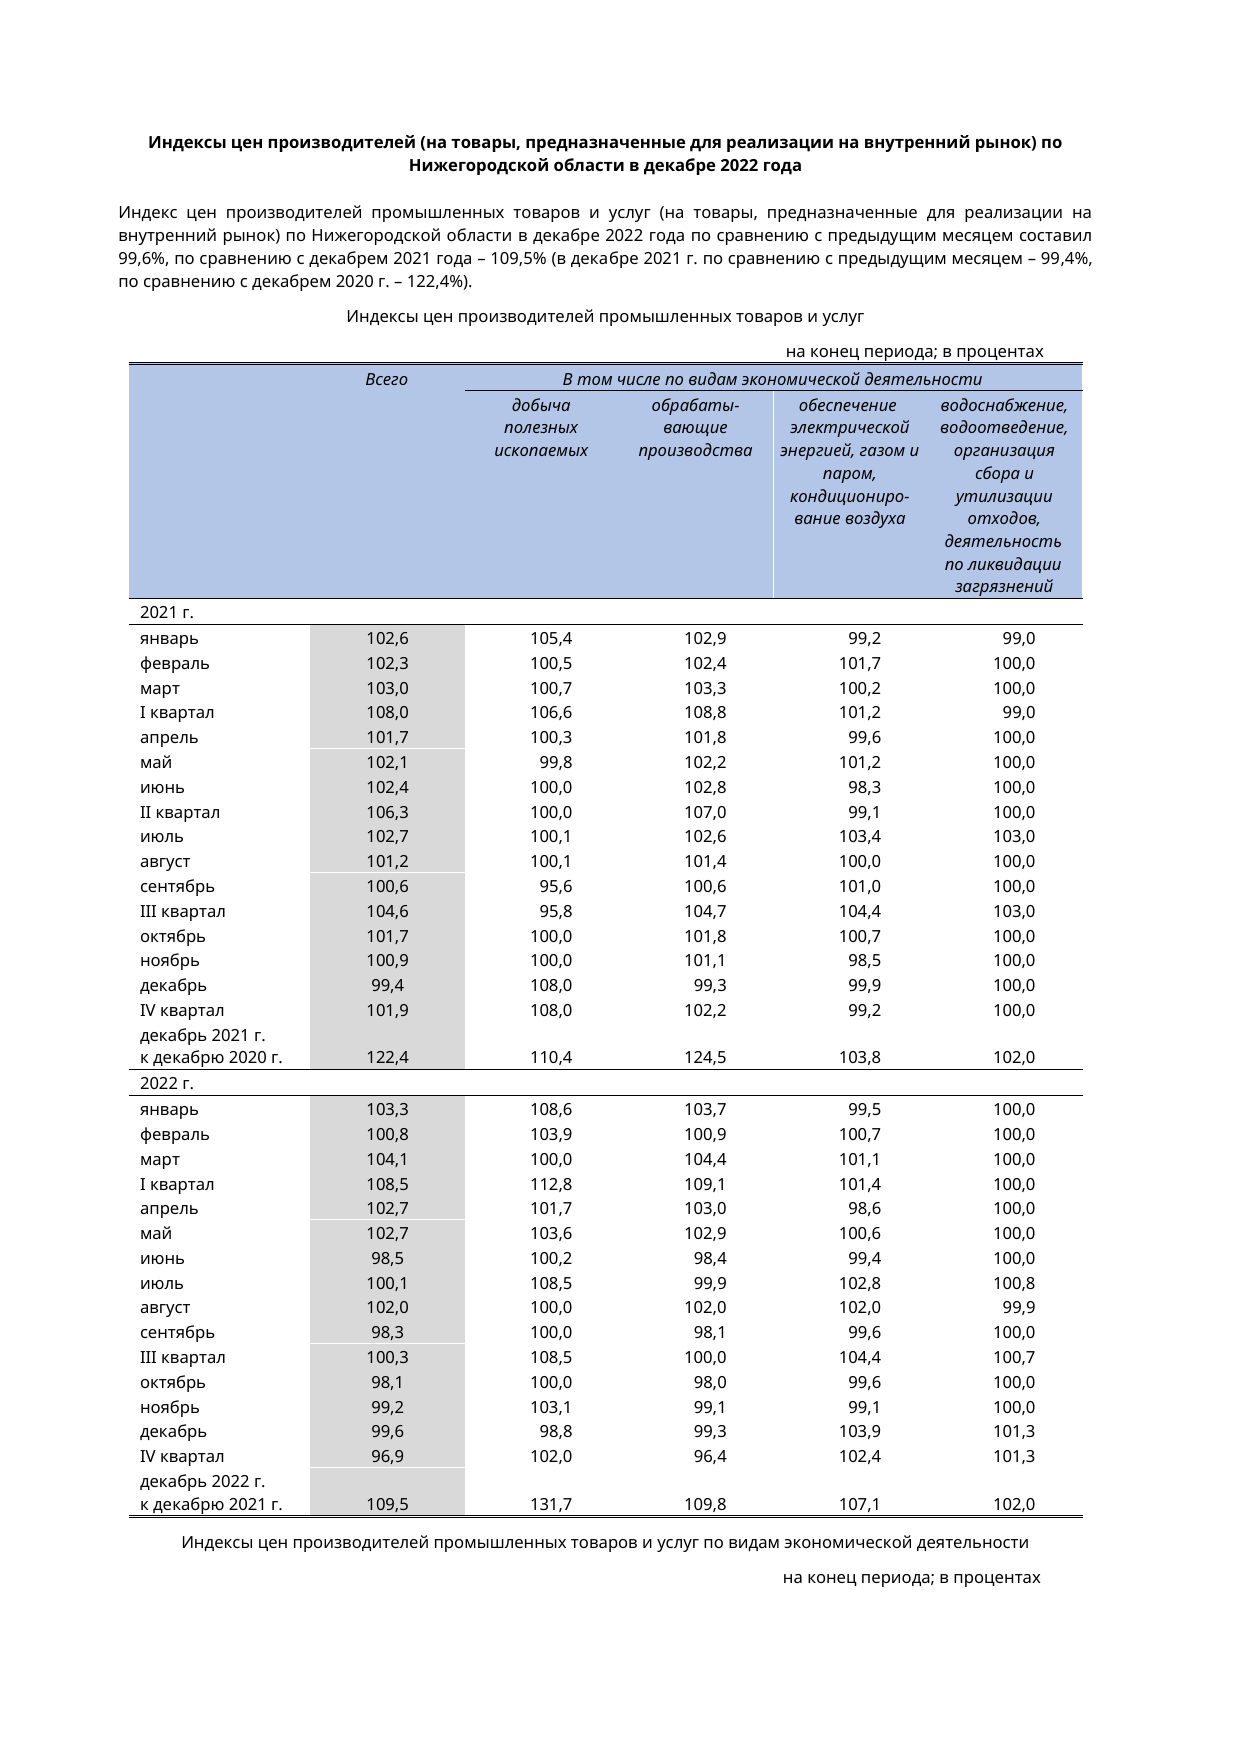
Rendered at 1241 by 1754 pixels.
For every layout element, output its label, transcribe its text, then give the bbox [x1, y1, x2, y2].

table_cell февраль [129, 649, 310, 674]
table_cell IV квартал [129, 996, 310, 1021]
table_cell 99,4 [310, 972, 465, 996]
table_cell февраль [129, 1120, 310, 1145]
table_cell IV квартал [129, 1443, 310, 1467]
text Индексы цен производителей (на товары, предназначенные для реализации на внутренний рынок) по Нижегородской области в декабре 2022 года [118, 131, 1093, 176]
table_cell 102,2 [619, 996, 773, 1021]
table_cell 99,6 [310, 1418, 465, 1443]
table_cell 95,8 [465, 897, 619, 922]
table_cell 100,0 [928, 972, 1082, 996]
table_cell 100,0 [465, 1294, 619, 1319]
table_cell 105,4 [465, 625, 619, 649]
table_cell май [129, 1220, 310, 1244]
table_cell 109,8 [619, 1468, 773, 1515]
table_cell 104,4 [774, 1344, 928, 1368]
table_cell 101,3 [928, 1443, 1082, 1467]
table_cell 109,1 [619, 1170, 773, 1195]
table_cell 108,0 [310, 699, 465, 724]
table_cell 100,0 [928, 1170, 1082, 1195]
subtitle Индексы цен производителей промышленных товаров и услуг [118, 304, 1093, 327]
table_cell 103,9 [774, 1418, 928, 1443]
table_cell 98,5 [774, 947, 928, 972]
table_cell 100,7 [774, 922, 928, 947]
table_cell 100,5 [465, 649, 619, 674]
table_cell сентябрь [129, 1319, 310, 1343]
table_cell 100,0 [928, 1220, 1082, 1244]
table_cell 100,0 [465, 922, 619, 947]
table_cell 107,0 [619, 798, 773, 823]
text на конец периода; в процентах [118, 1566, 1137, 1588]
table_cell 104,1 [310, 1145, 465, 1170]
table_cell 112,8 [465, 1170, 619, 1195]
table_cell декабрь [129, 972, 310, 996]
table_cell 98,8 [465, 1418, 619, 1443]
table_cell 101,8 [619, 922, 773, 947]
table_cell 2021 г. [129, 599, 1082, 623]
table_cell 101,2 [774, 699, 928, 724]
text Индексы цен производителей промышленных товаров и услуг по видам экономической деятельности [118, 1531, 1093, 1553]
table_cell 2022 г. [129, 1070, 1082, 1094]
table_cell 103,3 [310, 1096, 465, 1120]
table_cell 99,9 [619, 1269, 773, 1294]
table_cell 99,4 [774, 1244, 928, 1269]
table_cell май [129, 749, 310, 773]
table_cell 99,3 [619, 972, 773, 996]
table_cell 100,0 [928, 947, 1082, 972]
table_cell ноябрь [129, 947, 310, 972]
table_cell 101,7 [310, 724, 465, 748]
table_cell 108,5 [465, 1344, 619, 1368]
table_cell I квартал [129, 1170, 310, 1195]
table_cell 100,6 [619, 873, 773, 897]
table_cell 108,6 [465, 1096, 619, 1120]
table_cell 100,0 [928, 873, 1082, 897]
text на конец периода; в процентах [118, 339, 1137, 362]
table_cell 99,2 [310, 1393, 465, 1418]
table_cell 101,2 [310, 848, 465, 872]
table_cell 100,0 [928, 674, 1082, 699]
table_cell 100,0 [928, 848, 1082, 872]
table_cell 131,7 [465, 1468, 619, 1515]
table_cell март [129, 674, 310, 699]
table_cell 101,7 [310, 922, 465, 947]
table_cell 99,0 [928, 699, 1082, 724]
table_cell 100,0 [928, 1120, 1082, 1145]
table_cell 98,1 [310, 1368, 465, 1393]
table_cell 102,8 [619, 773, 773, 798]
table_header В том числе по видам экономической деятельности [465, 365, 1082, 390]
table_cell 101,8 [619, 724, 773, 748]
table_cell 100,2 [774, 674, 928, 699]
table_cell 102,7 [310, 823, 465, 848]
table_cell I квартал [129, 699, 310, 724]
table_cell 99,8 [465, 749, 619, 773]
table_cell 102,4 [619, 649, 773, 674]
table_cell 99,9 [774, 972, 928, 996]
table_cell III квартал [129, 897, 310, 922]
table_cell 100,8 [928, 1269, 1082, 1294]
table_cell август [129, 1294, 310, 1319]
table_cell 102,0 [774, 1294, 928, 1319]
table_cell август [129, 848, 310, 872]
table_cell 100,0 [928, 724, 1082, 748]
table_cell 98,6 [774, 1195, 928, 1219]
table_cell 103,4 [774, 823, 928, 848]
table_cell сентябрь [129, 873, 310, 897]
table_cell 100,3 [310, 1344, 465, 1368]
table_header Всего [310, 365, 465, 598]
table_cell 107,1 [774, 1468, 928, 1515]
table_cell 100,3 [465, 724, 619, 748]
table_cell 100,0 [928, 1393, 1082, 1418]
table_cell 109,5 [310, 1468, 465, 1515]
table_cell 98,5 [310, 1244, 465, 1269]
table_cell 99,1 [774, 798, 928, 823]
table_cell 102,2 [619, 749, 773, 773]
table_cell 103,9 [465, 1120, 619, 1145]
table_cell 98,3 [774, 773, 928, 798]
table_cell 100,0 [928, 1195, 1082, 1219]
table_cell 103,1 [465, 1393, 619, 1418]
table_cell январь [129, 625, 310, 649]
table_cell 102,0 [928, 1021, 1082, 1069]
table_cell 101,1 [774, 1145, 928, 1170]
table_cell 103,0 [928, 823, 1082, 848]
table_cell 101,7 [774, 649, 928, 674]
table_cell 102,4 [774, 1443, 928, 1467]
table_cell 99,3 [619, 1418, 773, 1443]
table_cell 100,7 [774, 1120, 928, 1145]
table_cell 103,6 [465, 1220, 619, 1244]
table_cell 100,0 [928, 1368, 1082, 1393]
table_cell июнь [129, 773, 310, 798]
table_cell 103,8 [774, 1021, 928, 1069]
table_cell 101,1 [619, 947, 773, 972]
table_cell 100,0 [465, 1319, 619, 1343]
table_cell 100,0 [928, 922, 1082, 947]
table_cell 101,4 [774, 1170, 928, 1195]
table_cell 102,3 [310, 649, 465, 674]
table_cell июль [129, 823, 310, 848]
table_cell 103,7 [619, 1096, 773, 1120]
table_cell водоснабжение, водоотведение, организация сбора и утилизации отходов, деятельность по ликвидации загрязнений [928, 391, 1082, 598]
table_cell 100,0 [928, 798, 1082, 823]
table_cell 100,0 [928, 749, 1082, 773]
table_cell 99,6 [774, 724, 928, 748]
table_cell 104,4 [774, 897, 928, 922]
table_cell 100,8 [310, 1120, 465, 1145]
table_cell 122,4 [310, 1021, 465, 1069]
table_cell 100,0 [465, 798, 619, 823]
table_cell июль [129, 1269, 310, 1294]
table_cell 99,2 [774, 625, 928, 649]
table_cell декабрь [129, 1418, 310, 1443]
table_cell 103,0 [310, 674, 465, 699]
table_cell 100,9 [310, 947, 465, 972]
table_cell 98,0 [619, 1368, 773, 1393]
table_cell 103,0 [619, 1195, 773, 1219]
table_cell апрель [129, 724, 310, 748]
table_cell октябрь [129, 1368, 310, 1393]
table_cell 100,0 [928, 773, 1082, 798]
table_cell декабрь 2021 г. к декабрю 2020 г. [129, 1021, 310, 1069]
table_cell 101,4 [619, 848, 773, 872]
table_cell 108,5 [310, 1170, 465, 1195]
table_cell 100,0 [928, 996, 1082, 1021]
table_cell 104,6 [310, 897, 465, 922]
table_cell 102,9 [619, 625, 773, 649]
table_cell добыча полезных ископаемых [465, 391, 619, 598]
table_cell 102,0 [928, 1468, 1082, 1515]
table_cell 124,5 [619, 1021, 773, 1069]
table_cell 102,0 [310, 1294, 465, 1319]
table_cell 95,6 [465, 873, 619, 897]
table_cell 108,0 [465, 972, 619, 996]
table_cell 100,0 [465, 773, 619, 798]
table_cell 100,7 [465, 674, 619, 699]
table_cell обрабаты-вающие производства [619, 391, 773, 598]
table_cell 102,6 [619, 823, 773, 848]
table_cell 102,7 [310, 1220, 465, 1244]
table_cell 99,5 [774, 1096, 928, 1120]
table_cell 99,1 [619, 1393, 773, 1418]
table_cell 102,0 [465, 1443, 619, 1467]
table_cell 100,0 [619, 1344, 773, 1368]
table_cell 100,0 [928, 649, 1082, 674]
table_cell 100,1 [465, 848, 619, 872]
table_cell 104,4 [619, 1145, 773, 1170]
table_cell январь [129, 1096, 310, 1120]
table_cell 102,4 [310, 773, 465, 798]
table_cell 102,7 [310, 1195, 465, 1219]
table_cell 100,1 [465, 823, 619, 848]
table_cell 108,5 [465, 1269, 619, 1294]
table_cell 98,4 [619, 1244, 773, 1269]
table_cell июнь [129, 1244, 310, 1269]
table_cell 100,0 [465, 947, 619, 972]
table_cell 100,6 [310, 873, 465, 897]
table_header [129, 365, 310, 598]
table_cell 106,3 [310, 798, 465, 823]
table_cell 99,6 [774, 1368, 928, 1393]
table_cell 101,0 [774, 873, 928, 897]
table_cell 100,7 [928, 1344, 1082, 1368]
table_cell 99,9 [928, 1294, 1082, 1319]
table_cell октябрь [129, 922, 310, 947]
table_cell 96,4 [619, 1443, 773, 1467]
table_cell 98,1 [619, 1319, 773, 1343]
table_cell III квартал [129, 1344, 310, 1368]
table_cell 100,0 [928, 1145, 1082, 1170]
table_cell 99,0 [928, 625, 1082, 649]
table_cell 96,9 [310, 1443, 465, 1467]
table_cell апрель [129, 1195, 310, 1219]
table_cell 108,8 [619, 699, 773, 724]
table_cell II квартал [129, 798, 310, 823]
table_cell 106,6 [465, 699, 619, 724]
table_cell 101,2 [774, 749, 928, 773]
table_cell 98,3 [310, 1319, 465, 1343]
table_cell 100,6 [774, 1220, 928, 1244]
table_cell 100,0 [928, 1244, 1082, 1269]
table_cell 100,0 [774, 848, 928, 872]
table_cell 100,0 [928, 1096, 1082, 1120]
table_cell 102,8 [774, 1269, 928, 1294]
table_cell 102,6 [310, 625, 465, 649]
table_cell 100,0 [465, 1368, 619, 1393]
table_cell 103,3 [619, 674, 773, 699]
table_cell 102,9 [619, 1220, 773, 1244]
table_cell март [129, 1145, 310, 1170]
table_cell 101,7 [465, 1195, 619, 1219]
table_cell 99,2 [774, 996, 928, 1021]
table_cell 110,4 [465, 1021, 619, 1069]
table_cell декабрь 2022 г. к декабрю 2021 г. [129, 1468, 310, 1515]
table_cell 108,0 [465, 996, 619, 1021]
table_cell 100,1 [310, 1269, 465, 1294]
table_cell 102,1 [310, 749, 465, 773]
table_cell 104,7 [619, 897, 773, 922]
table_cell 102,0 [619, 1294, 773, 1319]
table_cell 100,0 [465, 1145, 619, 1170]
table_cell 100,2 [465, 1244, 619, 1269]
table_cell 99,6 [774, 1319, 928, 1343]
table_cell ноябрь [129, 1393, 310, 1418]
table_cell 101,9 [310, 996, 465, 1021]
table_cell 100,0 [928, 1319, 1082, 1343]
table_cell обеспечение электрической энергией, газом и паром, кондициониро-вание воздуха [774, 391, 928, 598]
table_cell 100,9 [619, 1120, 773, 1145]
subtitle Индекс цен производителей промышленных товаров и услуг (на товары, предназначенные для реализации на внутренний рынок) по Нижегородской области в декабре 2022 года по сравнению с предыдущим месяцем составил 99,6%, по сравнению с декабрем 2021 года – 109,5% (в декабре 2021 г. по сравнению с предыдущим месяцем – 99,4%, по сравнению с декабрем 2020 г. – 122,4%). [118, 201, 1093, 292]
table_cell 103,0 [928, 897, 1082, 922]
table_cell 99,1 [774, 1393, 928, 1418]
table_cell 101,3 [928, 1418, 1082, 1443]
